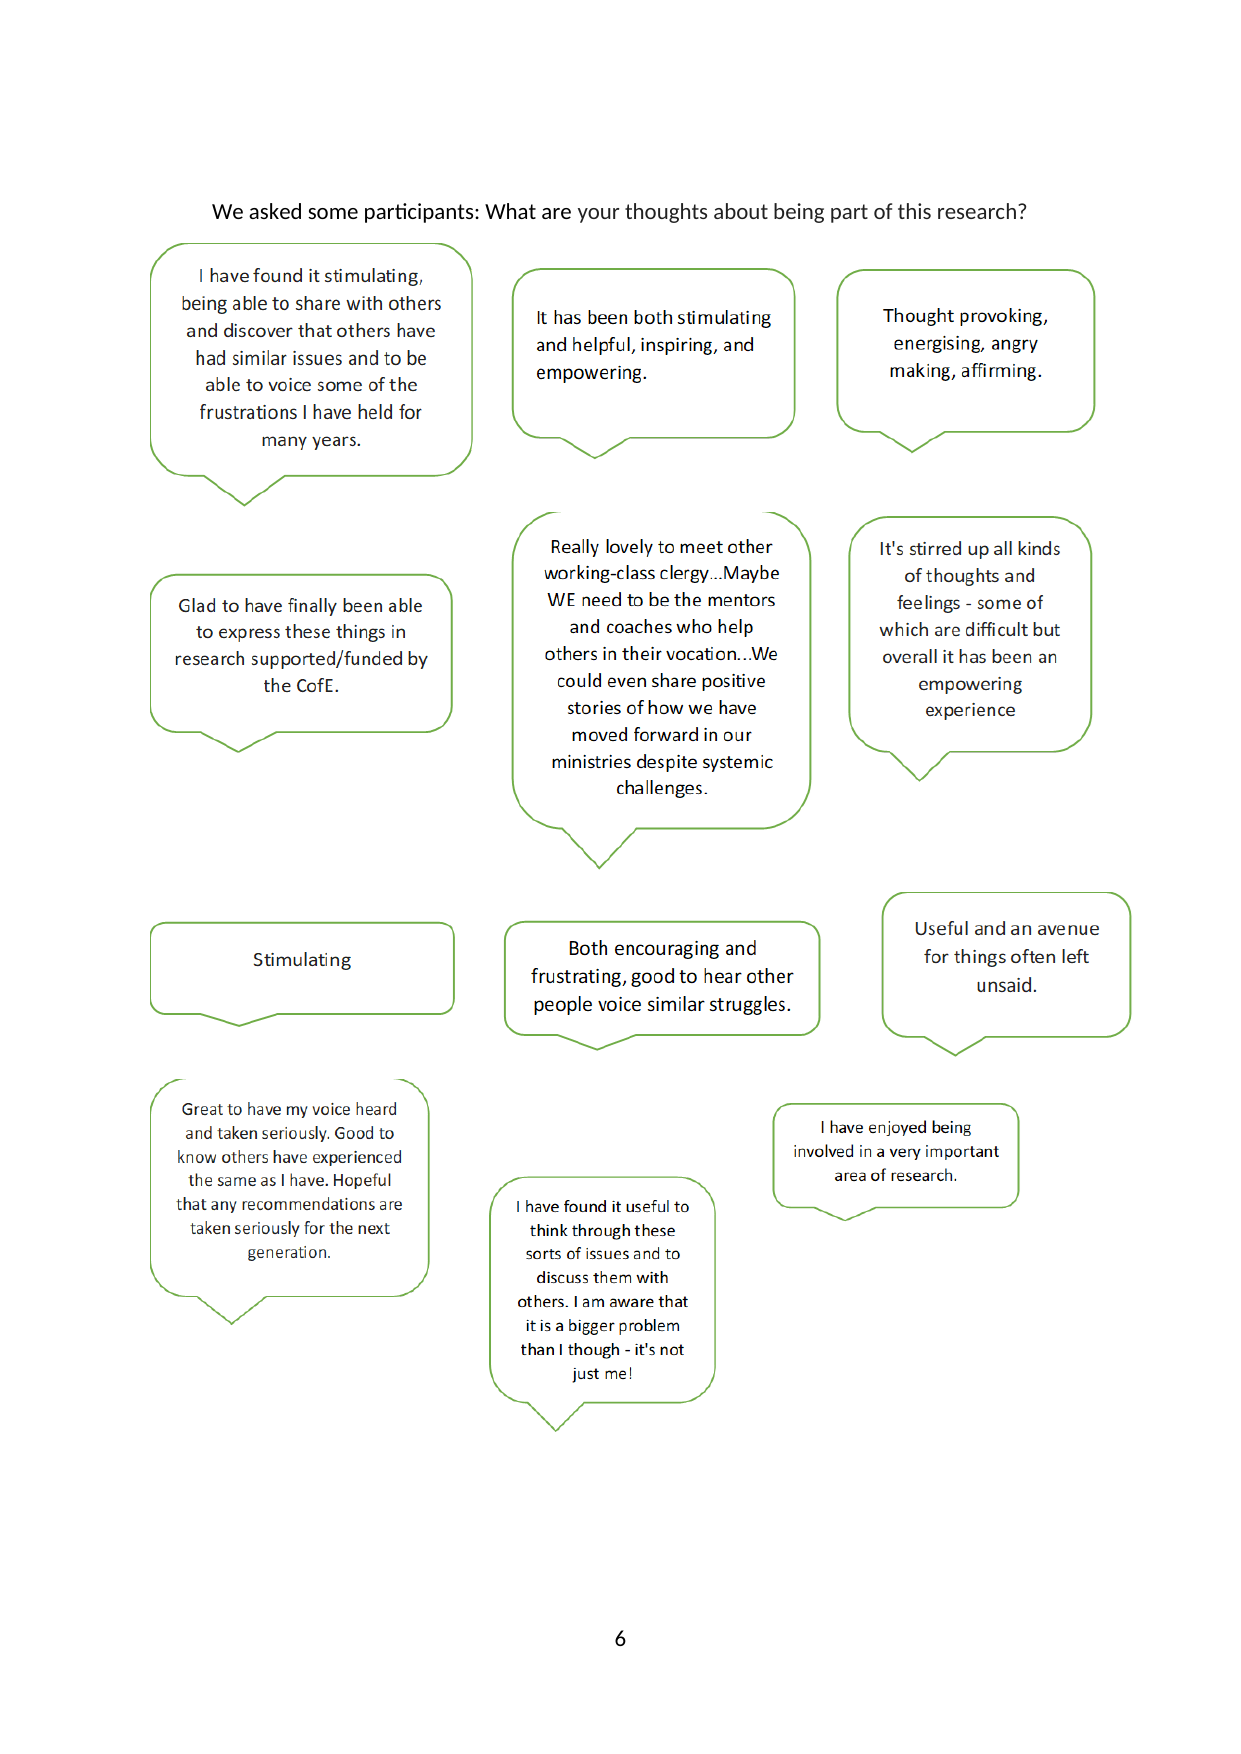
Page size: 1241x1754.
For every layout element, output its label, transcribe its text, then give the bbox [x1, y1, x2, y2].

picture [150, 892, 1133, 1061]
picture [150, 1079, 1021, 1435]
picture [150, 512, 1093, 874]
text We asked some participants: What are your thoughts about being part of this research? [150, 197, 1090, 225]
picture [150, 243, 1098, 510]
